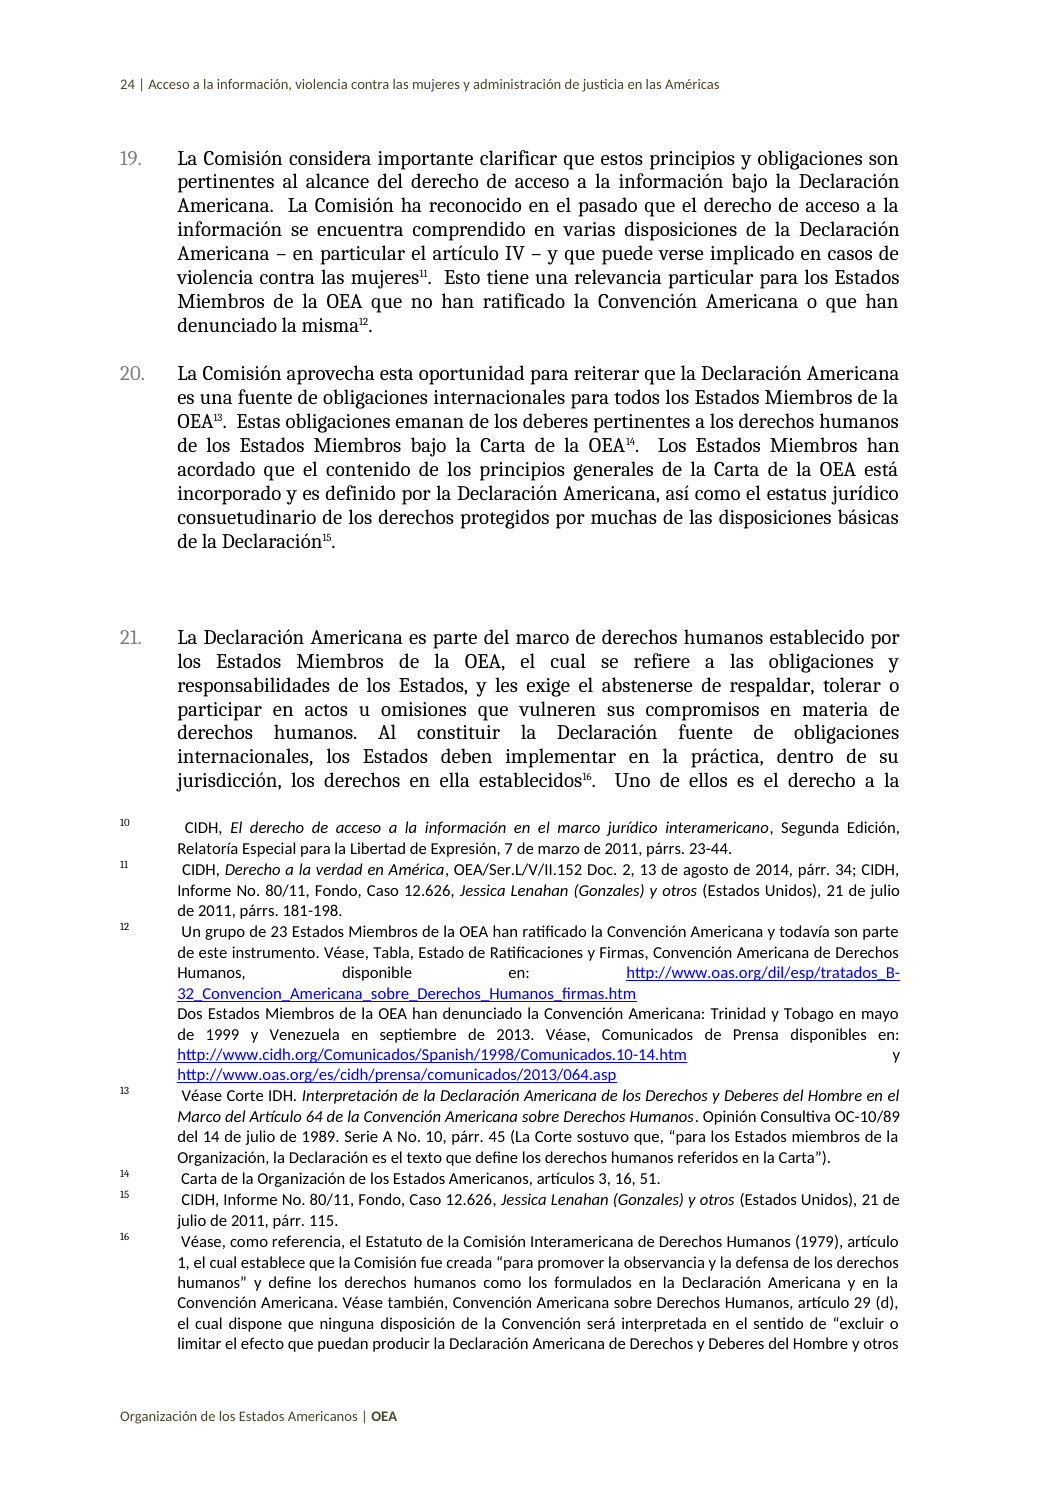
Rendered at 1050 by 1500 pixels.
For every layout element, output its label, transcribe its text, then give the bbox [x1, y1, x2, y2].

list La Comisión considera importante clarificar que estos principios y obligaciones son pertinentes al alcance del derecho de acceso a la información bajo la Declaración Americana. La Comisión ha reconocido en el pasado que el derecho de acceso a la información se encuentra comprendido en varias disposiciones de la Declaración Americana – en particular el artículo IV – y que puede verse implicado en casos de violencia contra las mujeres. Esto tiene una relevancia particular para los Estados Miembros de la OEA que no han ratificado la Convención Americana o que han denunciado la misma. [120, 146, 900, 338]
list La Declaración Americana es parte del marco de derechos humanos establecido por los Estados Miembros de la OEA, el cual se refiere a las obligaciones y responsabilidades de los Estados, y les exige el abstenerse de respaldar, tolerar o participar en actos u omisiones que vulneren sus compromisos en materia de derechos humanos. Al constituir la Declaración fuente de obligaciones internacionales, los Estados deben implementar en la práctica, dentro de su jurisdicción, los derechos en ella establecidos. Uno de ellos es el derecho a la investigación, opinión, expresión y difusión del pensamiento bajo el artículo IV de la Declaración, el cual protege el derecho de acceso a la información. En el proceso de elaborar el contenido y la interpretación del artículo IV de la Declaración Americana, la Comisión considera apropiado el tomar en cuenta el artículo 13(1) de la Convención Americana y los pronunciamientos del sistema interamericano sobre el acceso a la información. Como ha sido indicado en el pasado, la Convención Americana representa una expresión autorizada de los principios contenidos en la Declaración Americana. En este sentido, pese a que la Comisión no aplica la Convención Americana en relación a Estados Miembros que no son parte de dicha tratado, sus disposiciones son relevantes para informar la interpretación de las disposiciones de la Declaración. [120, 625, 900, 793]
list La Comisión aprovecha esta oportunidad para reiterar que la Declaración Americana es una fuente de obligaciones internacionales para todos los Estados Miembros de la OEA. Estas obligaciones emanan de los deberes pertinentes a los derechos humanos de los Estados Miembros bajo la Carta de la OEA. Los Estados Miembros han acordado que el contenido de los principios generales de la Carta de la OEA está incorporado y es definido por la Declaración Americana, así como el estatus jurídico consuetudinario de los derechos protegidos por muchas de las disposiciones básicas de la Declaración. [120, 362, 900, 553]
